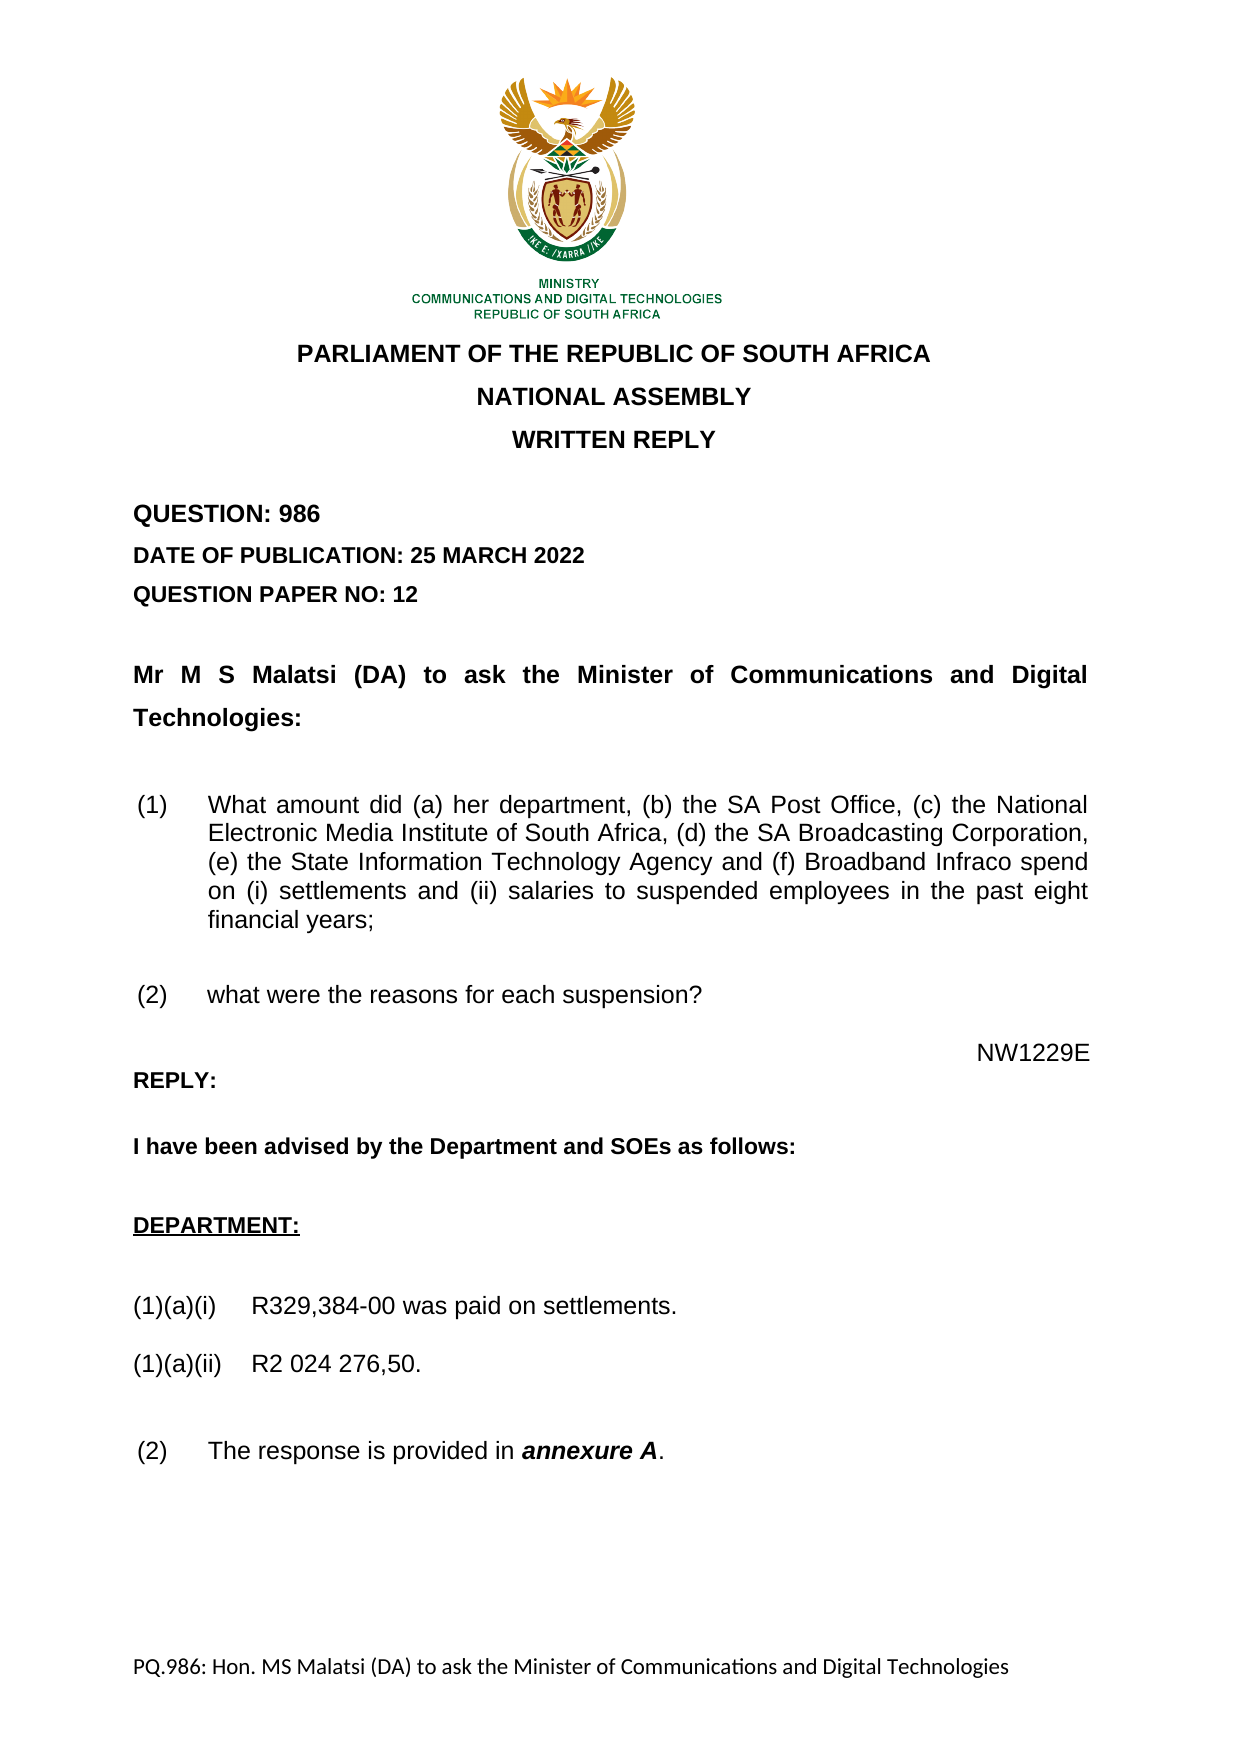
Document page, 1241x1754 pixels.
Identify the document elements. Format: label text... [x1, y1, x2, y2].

text DATE OF PUBLICATION: 25 MARCH 2022 [133, 542, 1002, 568]
text NW1229E [137, 1038, 1090, 1067]
text Mr M S Malatsi (DA) to ask the Minister of Communications and Digital Technologies: [133, 660, 1090, 732]
text PARLIAMENT OF THE REPUBLIC OF SOUTH AFRICA [133, 339, 1095, 368]
text QUESTION PAPER NO: 12 [133, 581, 1090, 608]
text NATIONAL ASSEMBLY [133, 382, 1095, 411]
text (2) what were the reasons for each suspension? [137, 980, 1090, 1008]
text (1)(a)(ii) R2 024 276,50. [133, 1349, 1090, 1378]
text WRITTEN REPLY [133, 425, 1095, 454]
list What amount did (a) her department, (b) the SA Post Office, (c) the National Electronic Media Institute of South Africa, (d) the SA Broadcasting Corporation, (e) the State Information Technology Agency and (f) Broadband Infraco spend on (i) settlements and (ii) salaries to suspended employees in the past eight financial years; [137, 789, 1090, 933]
list The response is provided in annexure A. [137, 1436, 1090, 1465]
text I have been advised by the Department and SOEs as follows: [133, 1133, 1090, 1159]
picture [405, 73, 729, 325]
text REPLY: [133, 1067, 1090, 1093]
text QUESTION: 986 [133, 499, 1002, 527]
text (1)(a)(i) R329,384-00 was paid on settlements. [133, 1291, 1090, 1320]
text DEPARTMENT: [133, 1212, 1090, 1238]
